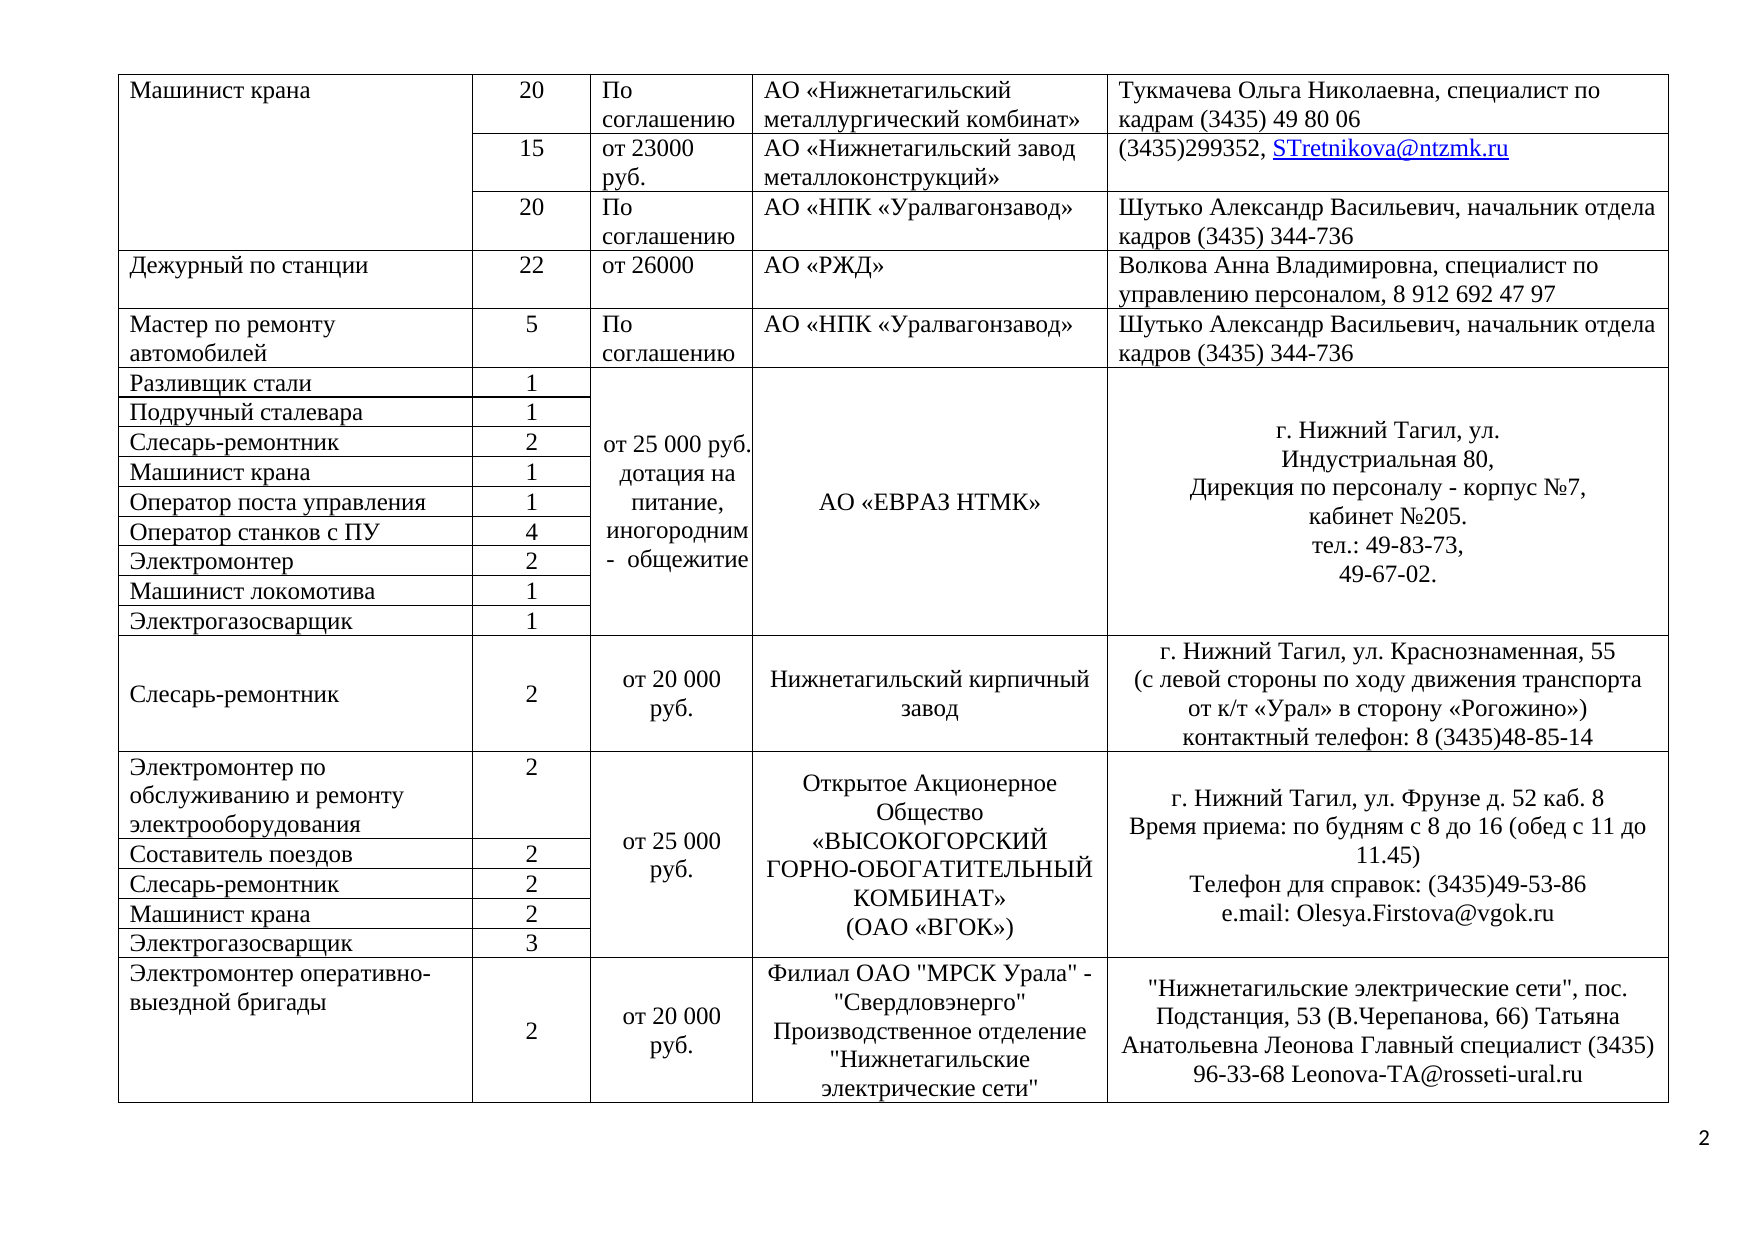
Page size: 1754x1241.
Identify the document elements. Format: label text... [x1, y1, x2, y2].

table_cell Разливщик стали [119, 368, 472, 396]
table_cell АО «Нижнетагильский завод металлоконструкций» [753, 134, 1107, 191]
table_cell 2 [473, 899, 590, 927]
table_cell Электрогазосварщик [119, 606, 472, 635]
table_cell АО «ЕВРАЗ НТМК» [753, 368, 1107, 635]
table_cell 2 [473, 869, 590, 898]
table_cell от 20 000 руб. [591, 636, 752, 751]
table_cell АО «Нижнетагильский металлургический комбинат» [753, 75, 1107, 132]
table_cell 1 [473, 576, 590, 605]
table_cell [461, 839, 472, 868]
table_cell Открытое Акционерное Общество «ВЫСОКОГОРСКИЙ ГОРНО-ОБОГАТИТЕЛЬНЫЙ КОМБИНАТ» (ОАО «ВГОК») [753, 752, 1107, 957]
table_cell от 25 000 руб. [591, 752, 752, 957]
table_cell 15 [473, 134, 590, 191]
table_cell АО «НПК «Уралвагонзавод» [753, 192, 1107, 249]
table_cell По соглашению [591, 75, 752, 132]
table_cell Нижнетагильский кирпичный завод [753, 636, 1107, 751]
table_cell Тукмачева Ольга Николаевна, специалист по кадрам (3435) 49 80 06 [1108, 75, 1668, 132]
table_cell Машинист крана [119, 899, 472, 927]
table_cell Слесарь-ремонтник [119, 427, 472, 456]
table_cell от 20 000 руб. [591, 958, 752, 1102]
table_cell 2 [473, 427, 590, 456]
table_cell Оператор станков с ПУ [119, 517, 472, 545]
table_cell 1 [473, 457, 590, 486]
table_cell По соглашению [591, 309, 752, 367]
table_cell 3 [473, 929, 590, 957]
table_cell АО «РЖД» [753, 251, 1107, 308]
table_cell Машинист крана [119, 457, 472, 486]
table_cell Электромонтер [119, 546, 472, 575]
table_cell Шутько Александр Васильевич, начальник отдела кадров (3435) 344-736 [1108, 309, 1668, 367]
table_cell Подручный сталевара [119, 398, 472, 426]
table_cell 1 [473, 398, 590, 426]
table_cell г. Нижний Тагил, ул. Фрунзе д. 52 каб. 8 Время приема: по будням с 8 до 16 (обед с 11 до 11.45) Телефон для справок: (3435)49-53-86 e.mail: Olesya.Firstova@vgok.ru [1108, 752, 1668, 957]
table_cell Слесарь-ремонтник [119, 636, 472, 751]
table_cell от 25 000 руб. дотация на питание, иногородним - общежитие [591, 368, 752, 635]
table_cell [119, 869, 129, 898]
table_cell АО «НПК «Уралвагонзавод» [753, 309, 1107, 367]
table_cell 5 [473, 309, 590, 367]
table_cell г. Нижний Тагил, ул. Краснознаменная, 55 (с левой стороны по ходу движения транспорта от к/т «Урал» в сторону «Рогожино») контактный телефон: 8 (3435)48-85-14 [1108, 636, 1668, 751]
table_cell от 26000 [591, 251, 752, 308]
table_cell 2 [473, 958, 590, 1102]
table_cell 22 [473, 251, 590, 308]
table_cell Филиал ОАО "МРСК Урала" - "Свердловэнерго" Производственное отделение "Нижнетагильские электрические сети" [753, 958, 1107, 1102]
table_cell 1 [473, 368, 590, 396]
table_cell от 23000 руб. [591, 134, 752, 191]
table_cell 2 [473, 839, 590, 868]
table_cell Волкова Анна Владимировна, специалист по управлению персоналом, 8 912 692 47 97 [1108, 251, 1668, 308]
table_cell 1 [473, 606, 590, 635]
table_cell 4 [473, 517, 590, 545]
table_cell По соглашению [591, 192, 752, 249]
table_cell Дежурный по станции [119, 251, 472, 308]
table_cell Электромонтер оперативно-выездной бригады [119, 958, 472, 1102]
table_cell Шутько Александр Васильевич, начальник отдела кадров (3435) 344-736 [1108, 192, 1668, 249]
table_cell 20 [473, 192, 590, 249]
table_cell г. Нижний Тагил, ул. Индустриальная 80, Дирекция по персоналу - корпус №7, кабинет №205. тел.: 49-83-73, 49-67-02. [1108, 368, 1668, 635]
table_cell 2 [473, 546, 590, 575]
table_cell Оператор поста управления [119, 487, 472, 516]
table_cell 2 [473, 636, 590, 751]
table_cell 20 [473, 75, 590, 132]
table_cell "Нижнетагильские электрические сети", пос. Подстанция, 53 (В.Черепанова, 66) Татьяна Анатольевна Леонова Главный специалист (3435) 96-33-68 Leonova-TA@rosseti-ural.ru [1108, 958, 1668, 1102]
table_cell 1 [473, 487, 590, 516]
table_cell Электрогазосварщик [119, 929, 472, 957]
table_cell Машинист крана [119, 75, 472, 249]
table_cell Мастер по ремонту автомобилей [119, 309, 472, 367]
table_cell Электромонтер по обслуживанию и ремонту электрооборудования [119, 752, 472, 838]
table_cell Машинист локомотива [119, 576, 472, 605]
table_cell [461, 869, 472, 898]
table_cell 2 [473, 752, 590, 838]
table_cell (3435)299352, STretnikova@ntzmk.ru [1108, 134, 1668, 191]
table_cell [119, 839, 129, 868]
